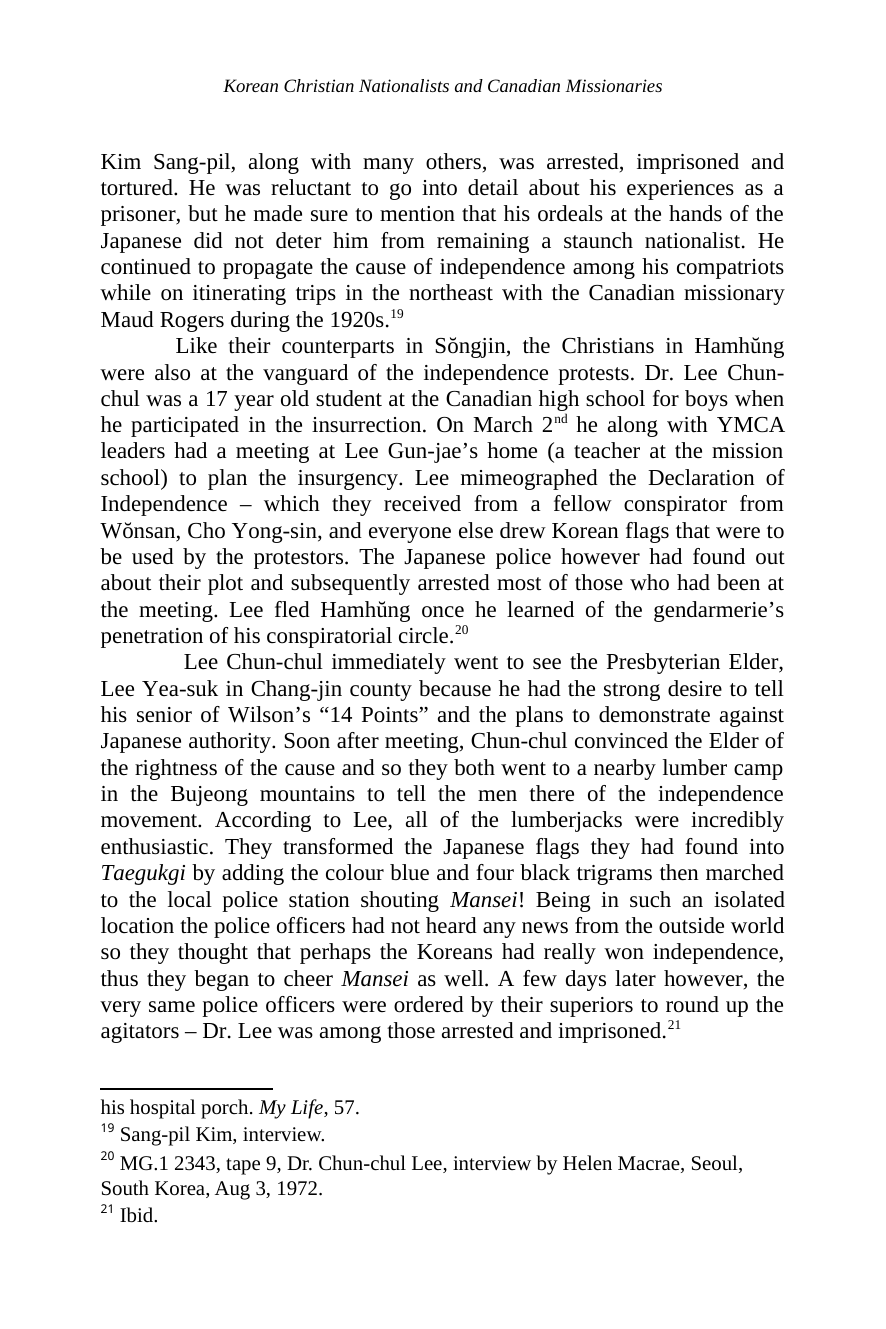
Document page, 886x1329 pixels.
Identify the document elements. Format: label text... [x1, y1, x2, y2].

text Like their counterparts in Sŏngjin, the Christians in Hamhŭng were also at the vanguard of the independence protests. Dr. Lee Chun-chul was a 17 year old student at the Canadian high school for boys when he participated in the insurrection. On March 2nd he along with YMCA leaders had a meeting at Lee Gun-jae’s home (a teacher at the mission school) to plan the insurgency. Lee mimeographed the Declaration of Independence – which they received from a fellow conspirator from Wŏnsan, Cho Yong-sin, and everyone else drew Korean flags that were to be used by the protestors. The Japanese police however had found out about their plot and subsequently arrested most of those who had been at the meeting. Lee fled Hamhŭng once he learned of the gendarmerie’s penetration of his conspiratorial circle. [100, 332, 786, 648]
text Lee Chun-chul immediately went to see the Presbyterian Elder, Lee Yea-suk in Chang-jin county because he had the strong desire to tell his senior of Wilson’s “14 Points” and the plans to demonstrate against Japanese authority. Soon after meeting, Chun-chul convinced the Elder of the rightness of the cause and so they both went to a nearby lumber camp in the Bujeong mountains to tell the men there of the independence movement. According to Lee, all of the lumberjacks were incredibly enthusiastic. They transformed the Japanese flags they had found into Taegukgi by adding the colour blue and four black trigrams then marched to the local police station shouting Mansei! Being in such an isolated location the police officers had not heard any news from the outside world so they thought that perhaps the Koreans had really won independence, thus they began to cheer Mansei as well. A few days later however, the very same police officers were ordered by their superiors to round up the agitators – Dr. Lee was among those arrested and imprisoned. [100, 648, 786, 1044]
text Kim took part in the Seoul demonstrations and then immediately proceeded north to trigger the uprising in Sŏngjin. He and some of his Christian comrades quickly made thousands of copies of the Declaration of Independence in Grierson’s basement (with the missionaries’ knowledge) and on the following day helped lead the inhabitants of his town on the streets demanding that the Japanese colonial government be disbanded. Japanese reaction was swift and merciless – within a very short time the protesters were beaten into submission by the authorities. Kim Sang-pil, along with many others, was arrested, imprisoned and tortured. He was reluctant to go into detail about his experiences as a prisoner, but he made sure to mention that his ordeals at the hands of the Japanese did not deter him from remaining a staunch nationalist. He continued to propagate the cause of independence among his compatriots while on itinerating trips in the northeast with the Canadian missionary Maud Rogers during the 1920s. [100, 148, 786, 332]
